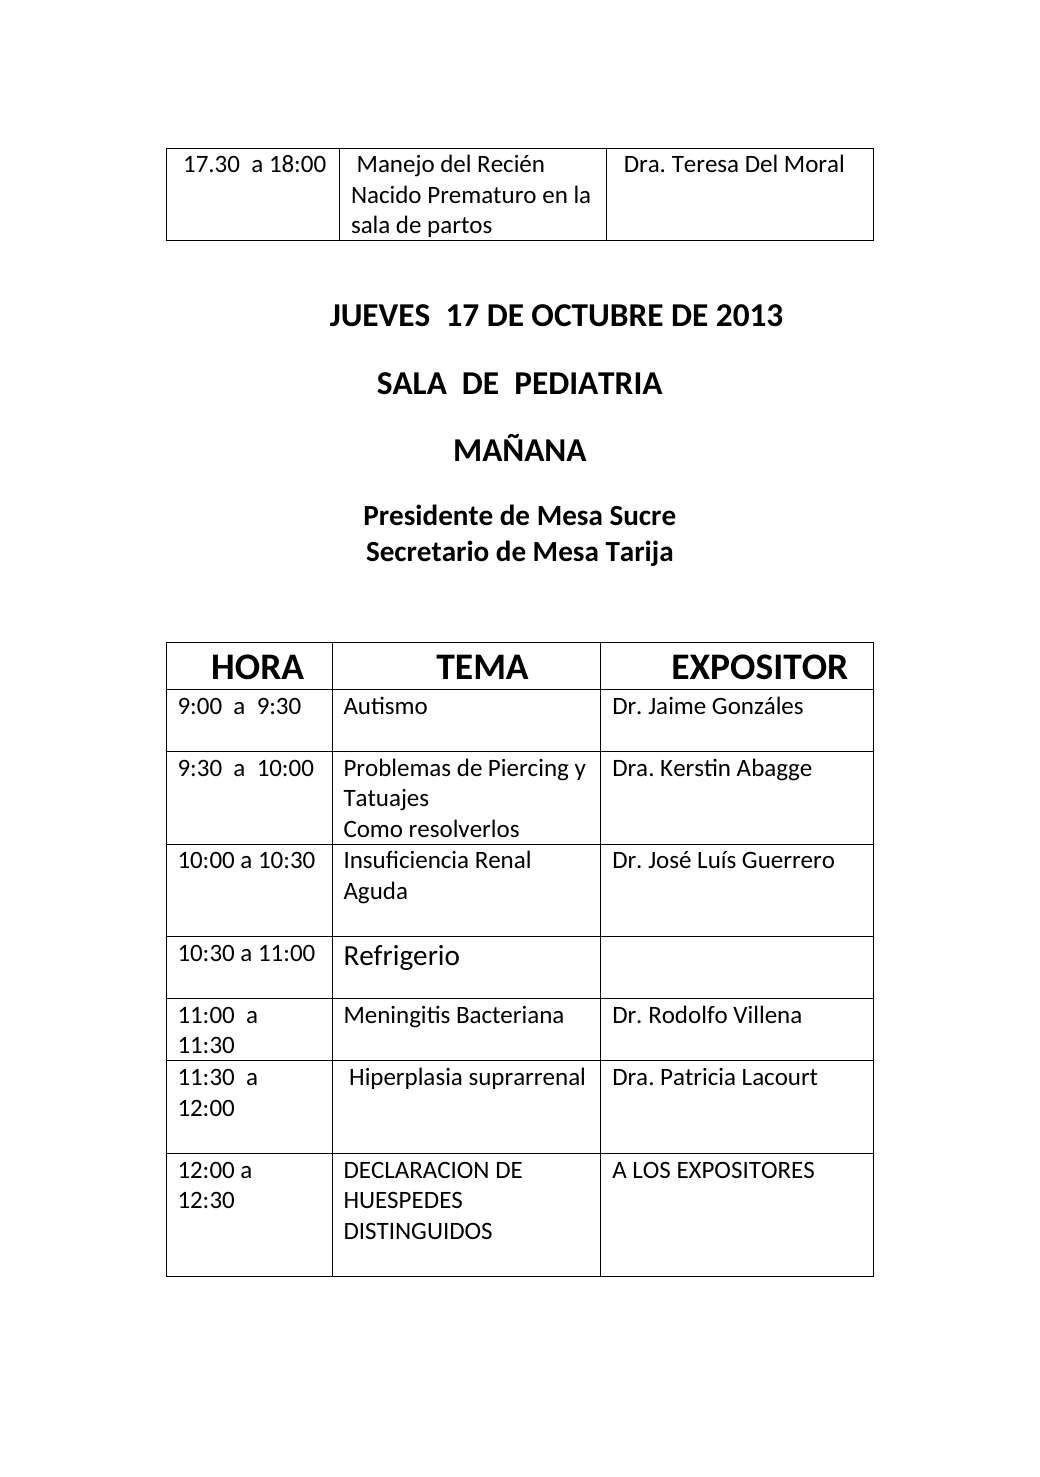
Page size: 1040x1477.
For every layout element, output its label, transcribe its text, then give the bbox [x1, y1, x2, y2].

table_cell Refrigerio [333, 937, 600, 998]
text SALA DE PEDIATRIA [177, 362, 862, 403]
table_cell Dr. Rodolfo Villena [601, 999, 873, 1060]
text Presidente de Mesa Sucre [177, 497, 862, 533]
table_cell Autismo [333, 690, 600, 751]
table_cell 10:00 a 10:30 [167, 845, 332, 936]
table_cell Hiperplasia suprarrenal [333, 1061, 600, 1153]
table_cell 10:30 a 11:00 [167, 937, 332, 998]
table_cell Dra. Kerstin Abagge [601, 752, 873, 843]
table_cell 11:30 a 12:00 [167, 1061, 332, 1153]
table_cell [601, 937, 873, 998]
table_header HORA [167, 643, 332, 689]
table_cell DECLARACION DE HUESPEDES DISTINGUIDOS [333, 1154, 600, 1276]
text MAÑANA [177, 429, 862, 470]
table_cell Dr. Jaime Gonzáles [601, 690, 873, 751]
text JUEVES 17 DE OCTUBRE DE 2013 [177, 294, 862, 335]
table_cell 11:00 a 11:30 [167, 999, 332, 1060]
table_cell Dr. José Luís Guerrero [601, 845, 873, 936]
table_cell 12:00 a 12:30 [167, 1154, 332, 1276]
table_cell 9:30 a 10:00 [167, 752, 332, 843]
table_cell A LOS EXPOSITORES [601, 1154, 873, 1276]
table_header TEMA [333, 643, 600, 689]
table_cell Dra. Patricia Lacourt [601, 1061, 873, 1153]
table_cell Problemas de Piercing y Tatuajes Como resolverlos [333, 752, 600, 843]
table_header EXPOSITOR [601, 643, 873, 689]
table_cell Insuficiencia Renal Aguda [333, 845, 600, 936]
table_cell Manejo del Recién Nacido Prematuro en la sala de partos [340, 149, 606, 240]
text Secretario de Mesa Tarija [177, 533, 862, 568]
table_cell Meningitis Bacteriana [333, 999, 600, 1060]
table_cell 17.30 a 18:00 [167, 149, 339, 240]
table_cell Dra. Teresa Del Moral [607, 149, 873, 240]
table_cell 9:00 a 9:30 [167, 690, 332, 751]
